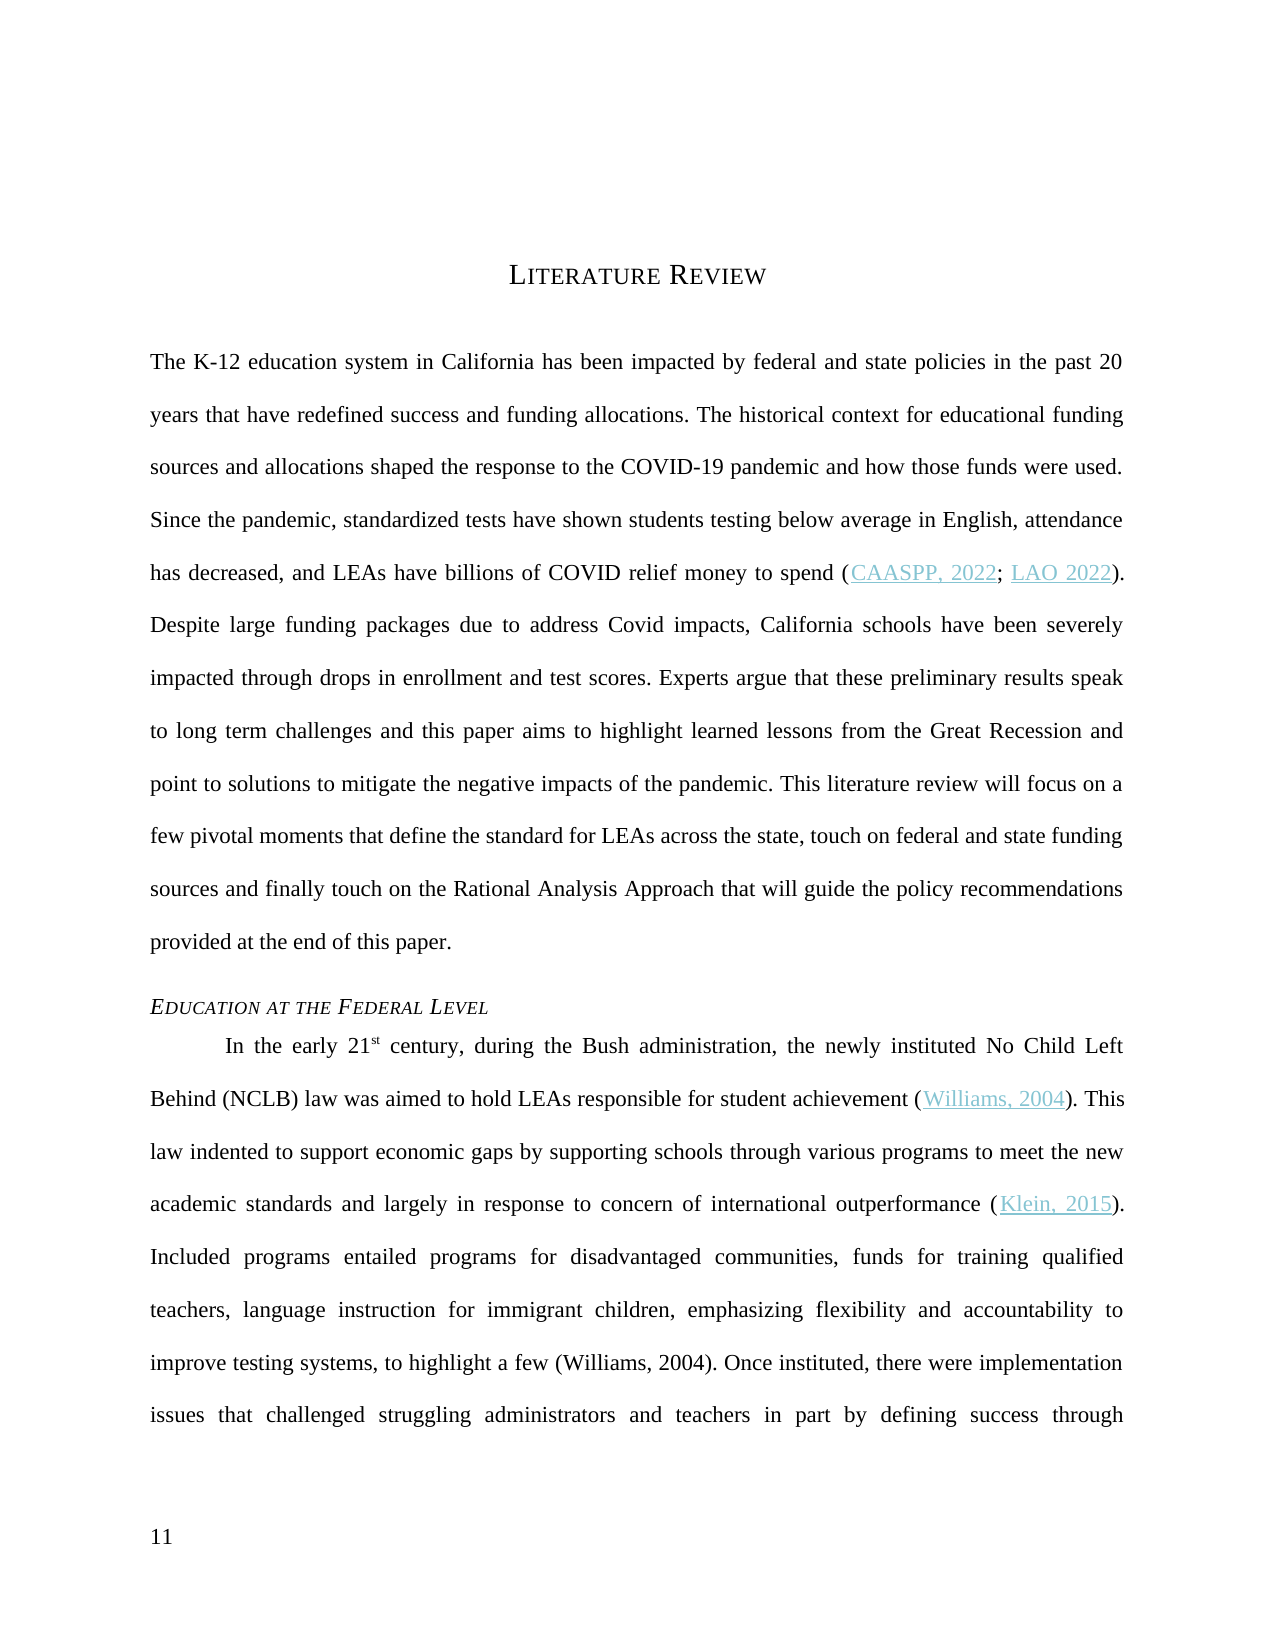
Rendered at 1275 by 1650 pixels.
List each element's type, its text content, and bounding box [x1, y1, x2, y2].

subtitle Literature Review [150, 257, 1125, 291]
subtitle Education at the Federal Level [150, 993, 1125, 1019]
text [150, 1032, 1125, 1428]
text The K-12 education system in California has been impacted by federal and state policies in the past 20 years that have redefined success and funding allocations. The historical context for educational funding sources and allocations shaped the response to the COVID-19 pandemic and how those funds were used. Since the pandemic, standardized tests have shown students testing below average in English, attendance has decreased, and LEAs have billions of COVID relief money to spend (CAASPP, 2022; LAO 2022). Despite large funding packages due to address Covid impacts, California schools have been severely impacted through drops in enrollment and test scores. Experts argue that these preliminary results speak to long term challenges and this paper aims to highlight learned lessons from the Great Recession and point to solutions to mitigate the negative impacts of the pandemic. This literature review will focus on a few pivotal moments that define the standard for LEAs across the state, touch on federal and state funding sources and finally touch on the Rational Analysis Approach that will guide the policy recommendations provided at the end of this paper. [150, 348, 1125, 954]
